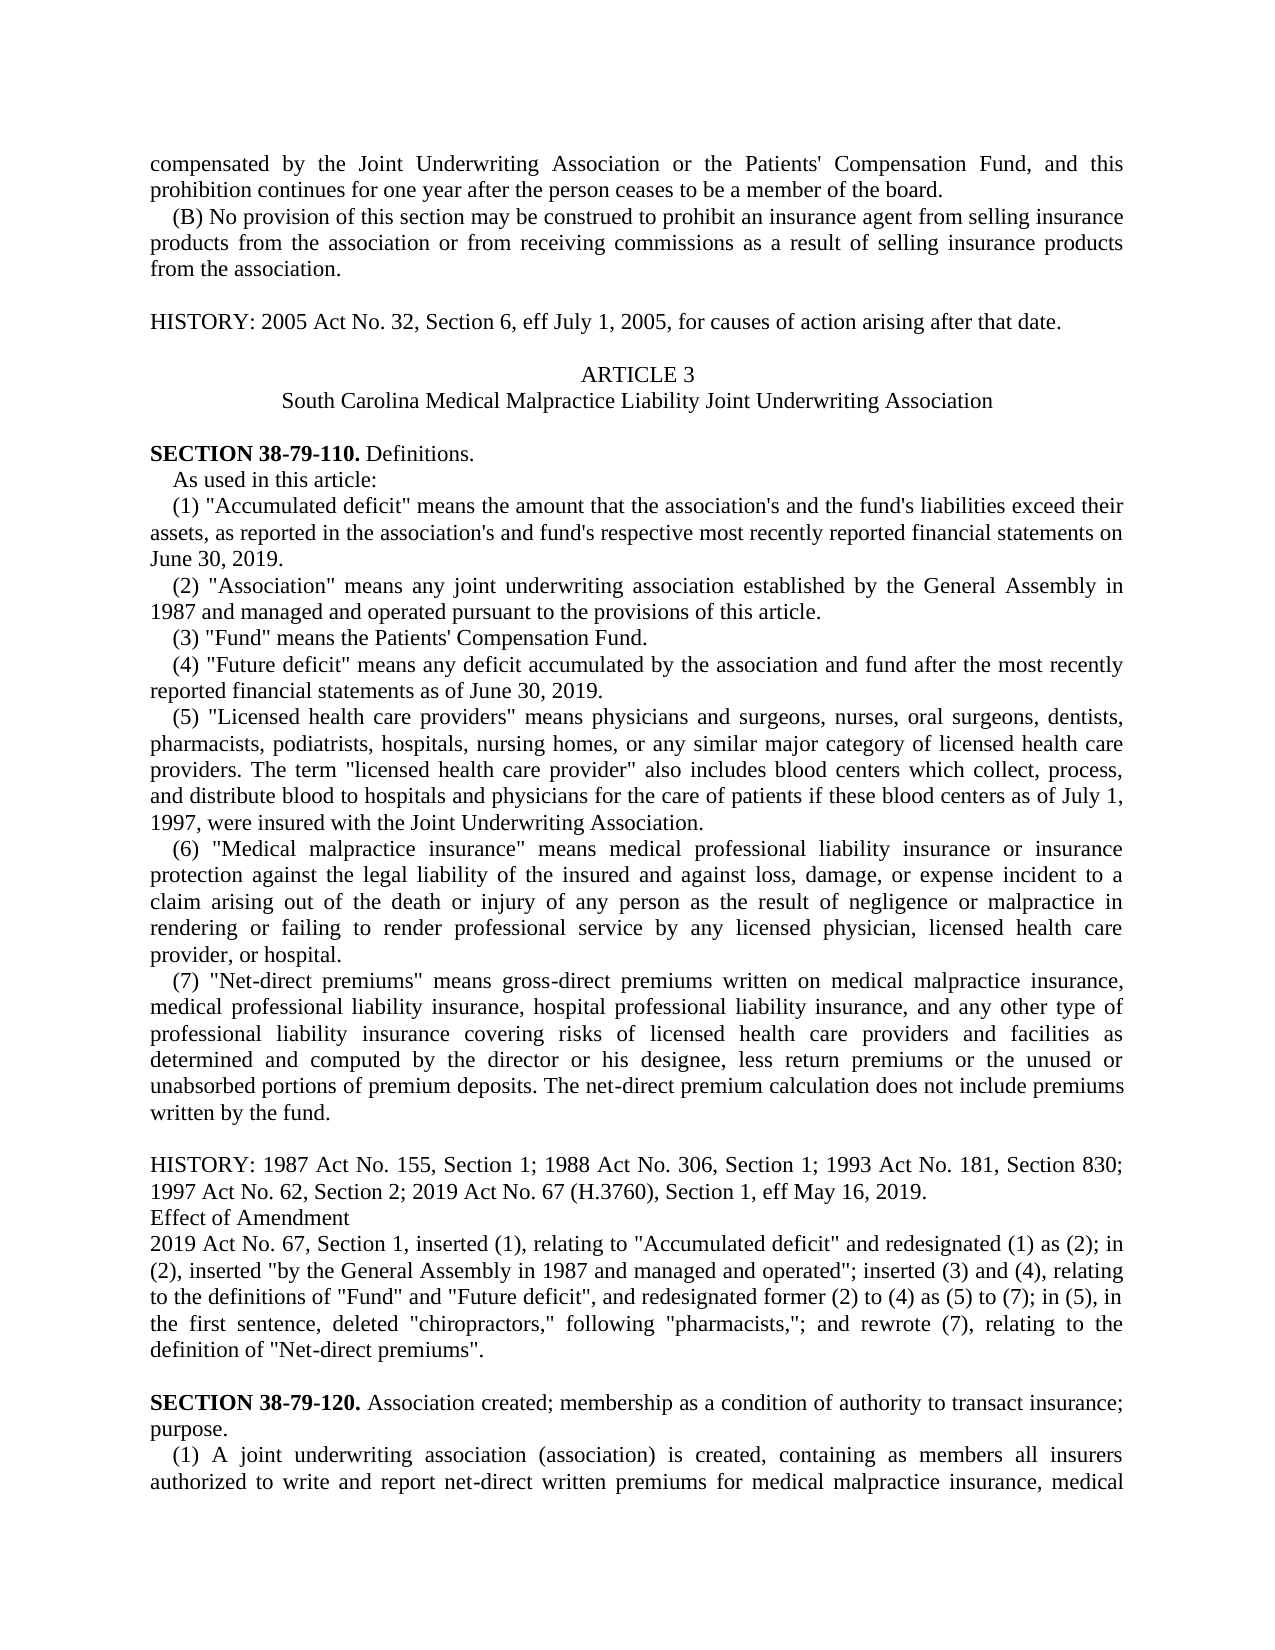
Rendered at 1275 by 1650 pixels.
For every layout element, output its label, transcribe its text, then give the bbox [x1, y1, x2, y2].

text (4) "Future deficit" means any deficit accumulated by the association and fund after the most recently reported financial statements as of June 30, 2019. [150, 651, 1125, 703]
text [150, 150, 1125, 203]
text ARTICLE 3 [150, 361, 1125, 387]
text SECTION 38-79-120. Association created; membership as a condition of authority to transact insurance; purpose. [150, 1389, 1125, 1441]
text (6) "Medical malpractice insurance" means medical professional liability insurance or insurance protection against the legal liability of the insured and against loss, damage, or expense incident to a claim arising out of the death or injury of any person as the result of negligence or malpractice in rendering or failing to render professional service by any licensed physician, licensed health care provider, or hospital. [150, 835, 1125, 967]
text (3) "Fund" means the Patients' Compensation Fund. [150, 624, 1125, 651]
text (2) "Association" means any joint underwriting association established by the General Assembly in 1987 and managed and operated pursuant to the provisions of this article. [150, 572, 1125, 624]
text Effect of Amendment [150, 1204, 1125, 1231]
text (1) "Accumulated deficit" means the amount that the association's and the fund's liabilities exceed their assets, as reported in the association's and fund's respective most recently reported financial statements on June 30, 2019. [150, 493, 1125, 572]
text (B) No provision of this section may be construed to prohibit an insurance agent from selling insurance products from the association or from receiving commissions as a result of selling insurance products from the association. [150, 203, 1125, 282]
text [150, 1441, 1125, 1494]
text HISTORY: 2005 Act No. 32, Section 6, eff July 1, 2005, for causes of action arising after that date. [150, 308, 1125, 334]
text SECTION 38-79-110. Definitions. [150, 440, 1125, 466]
text (7) "Net-direct premiums" means gross-direct premiums written on medical malpractice insurance, medical professional liability insurance, hospital professional liability insurance, and any other type of professional liability insurance covering risks of licensed health care providers and facilities as determined and computed by the director or his designee, less return premiums or the unused or unabsorbed portions of premium deposits. The net-direct premium calculation does not include premiums written by the fund. [150, 967, 1125, 1125]
text South Carolina Medical Malpractice Liability Joint Underwriting Association [150, 387, 1125, 413]
text HISTORY: 1987 Act No. 155, Section 1; 1988 Act No. 306, Section 1; 1993 Act No. 181, Section 830; 1997 Act No. 62, Section 2; 2019 Act No. 67 (H.3760), Section 1, eff May 16, 2019. [150, 1151, 1125, 1204]
text (5) "Licensed health care providers" means physicians and surgeons, nurses, oral surgeons, dentists, pharmacists, podiatrists, hospitals, nursing homes, or any similar major category of licensed health care providers. The term "licensed health care provider" also includes blood centers which collect, process, and distribute blood to hospitals and physicians for the care of patients if these blood centers as of July 1, 1997, were insured with the Joint Underwriting Association. [150, 703, 1125, 835]
text 2019 Act No. 67, Section 1, inserted (1), relating to "Accumulated deficit" and redesignated (1) as (2); in (2), inserted "by the General Assembly in 1987 and managed and operated"; inserted (3) and (4), relating to the definitions of "Fund" and "Future deficit", and redesignated former (2) to (4) as (5) to (7); in (5), in the first sentence, deleted "chiropractors," following "pharmacists,"; and rewrote (7), relating to the definition of "Net-direct premiums". [150, 1231, 1125, 1362]
text As used in this article: [150, 466, 1125, 493]
